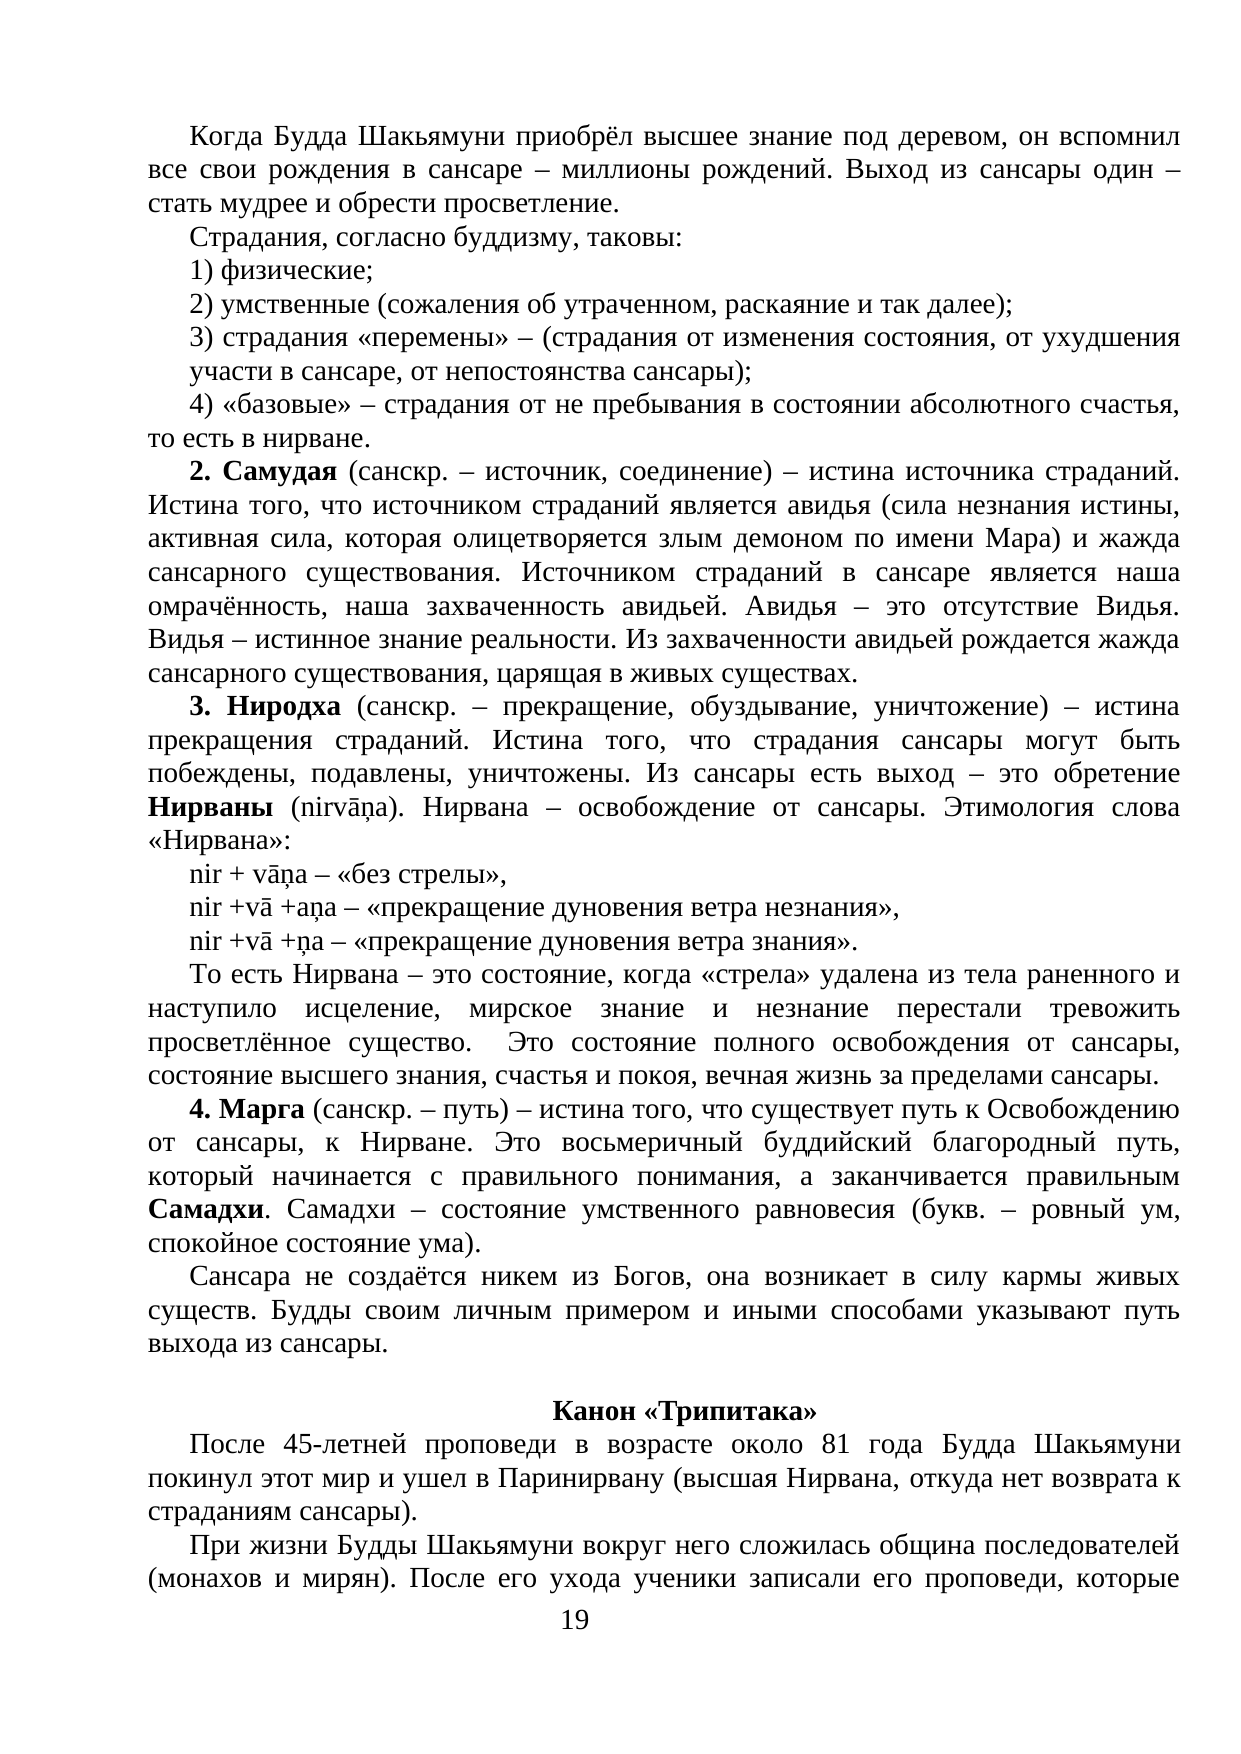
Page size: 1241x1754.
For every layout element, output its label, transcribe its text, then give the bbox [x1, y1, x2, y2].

text 4. Марга (санскр. – путь) – истина того, что существует путь к Освобождению от сансары, к Нирване. Это восьмеричный буддийский благородный путь, который начинается с правильного понимания, а заканчивается правильным Самадхи. Самадхи – состояние умственного равновесия (букв. – ровный ум, спокойное состояние ума). [148, 1091, 1181, 1258]
text 3. Ниродха (санскр. – прекращение, обуздывание, уничтожение) – истина прекращения страданий. Истина того, что страдания сансары могут быть побеждены, подавлены, уничтожены. Из сансары есть выход – это обретение Нирваны (nirvāņa). Нирвана – освобождение от сансары. Этимология слова «Нирвана»: [148, 688, 1181, 856]
text 4) «базовые» – страдания от не пребывания в состоянии абсолютного счастья, то есть в нирване. [148, 386, 1181, 453]
text nir +vā +ņa – «прекращение дуновения ветра знания». [148, 923, 1181, 957]
text Страдания, согласно буддизму, таковы: [148, 219, 1181, 252]
text nir + vāņa – «без стрелы», [148, 856, 1181, 889]
text Канон «Трипитака» [148, 1393, 1181, 1426]
text 3) страдания «перемены» – (страдания от изменения состояния, от ухудшения участи в сансаре, от непостоянства сансары); [189, 319, 1181, 386]
text То есть Нирвана – это состояние, когда «стрела» удалена из тела раненного и наступило исцеление, мирское знание и незнание перестали тревожить просветлённое существо. Это состояние полного освобождения от сансары, состояние высшего знания, счастья и покоя, вечная жизнь за пределами сансары. [148, 957, 1181, 1091]
text Сансара не создаётся никем из Богов, она возникает в силу кармы живых существ. Будды своим личным примером и иными способами указывают путь выхода из сансары. [148, 1258, 1181, 1359]
text nir +vā +aņa – «прекращение дуновения ветра незнания», [148, 889, 1181, 923]
text 2. Самудая (санскр. – источник, соединение) – истина источника страданий. Истина того, что источником страданий является авидья (сила незнания истины, активная сила, которая олицетворяется злым демоном по имени Мара) и жажда сансарного существования. Источником страданий в сансаре является наша омрачённость, наша захваченность авидьей. Авидья – это отсутствие Видья. Видья – истинное знание реальности. Из захваченности авидьей рождается жажда сансарного существования, царящая в живых существах. [148, 453, 1181, 688]
text 1) физические; [189, 252, 1181, 286]
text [148, 1527, 1181, 1594]
text 2) умственные (сожаления об утраченном, раскаяние и так далее); [189, 286, 1181, 319]
text Когда Будда Шакьямуни приобрёл высшее знание под деревом, он вспомнил все свои рождения в сансаре – миллионы рождений. Выход из сансары один – стать мудрее и обрести просветление. [148, 118, 1181, 219]
text После 45-летней проповеди в возрасте около 81 года Будда Шакьямуни покинул этот мир и ушел в Паринирвану (высшая Нирвана, откуда нет возврата к страданиям сансары). [148, 1426, 1181, 1527]
